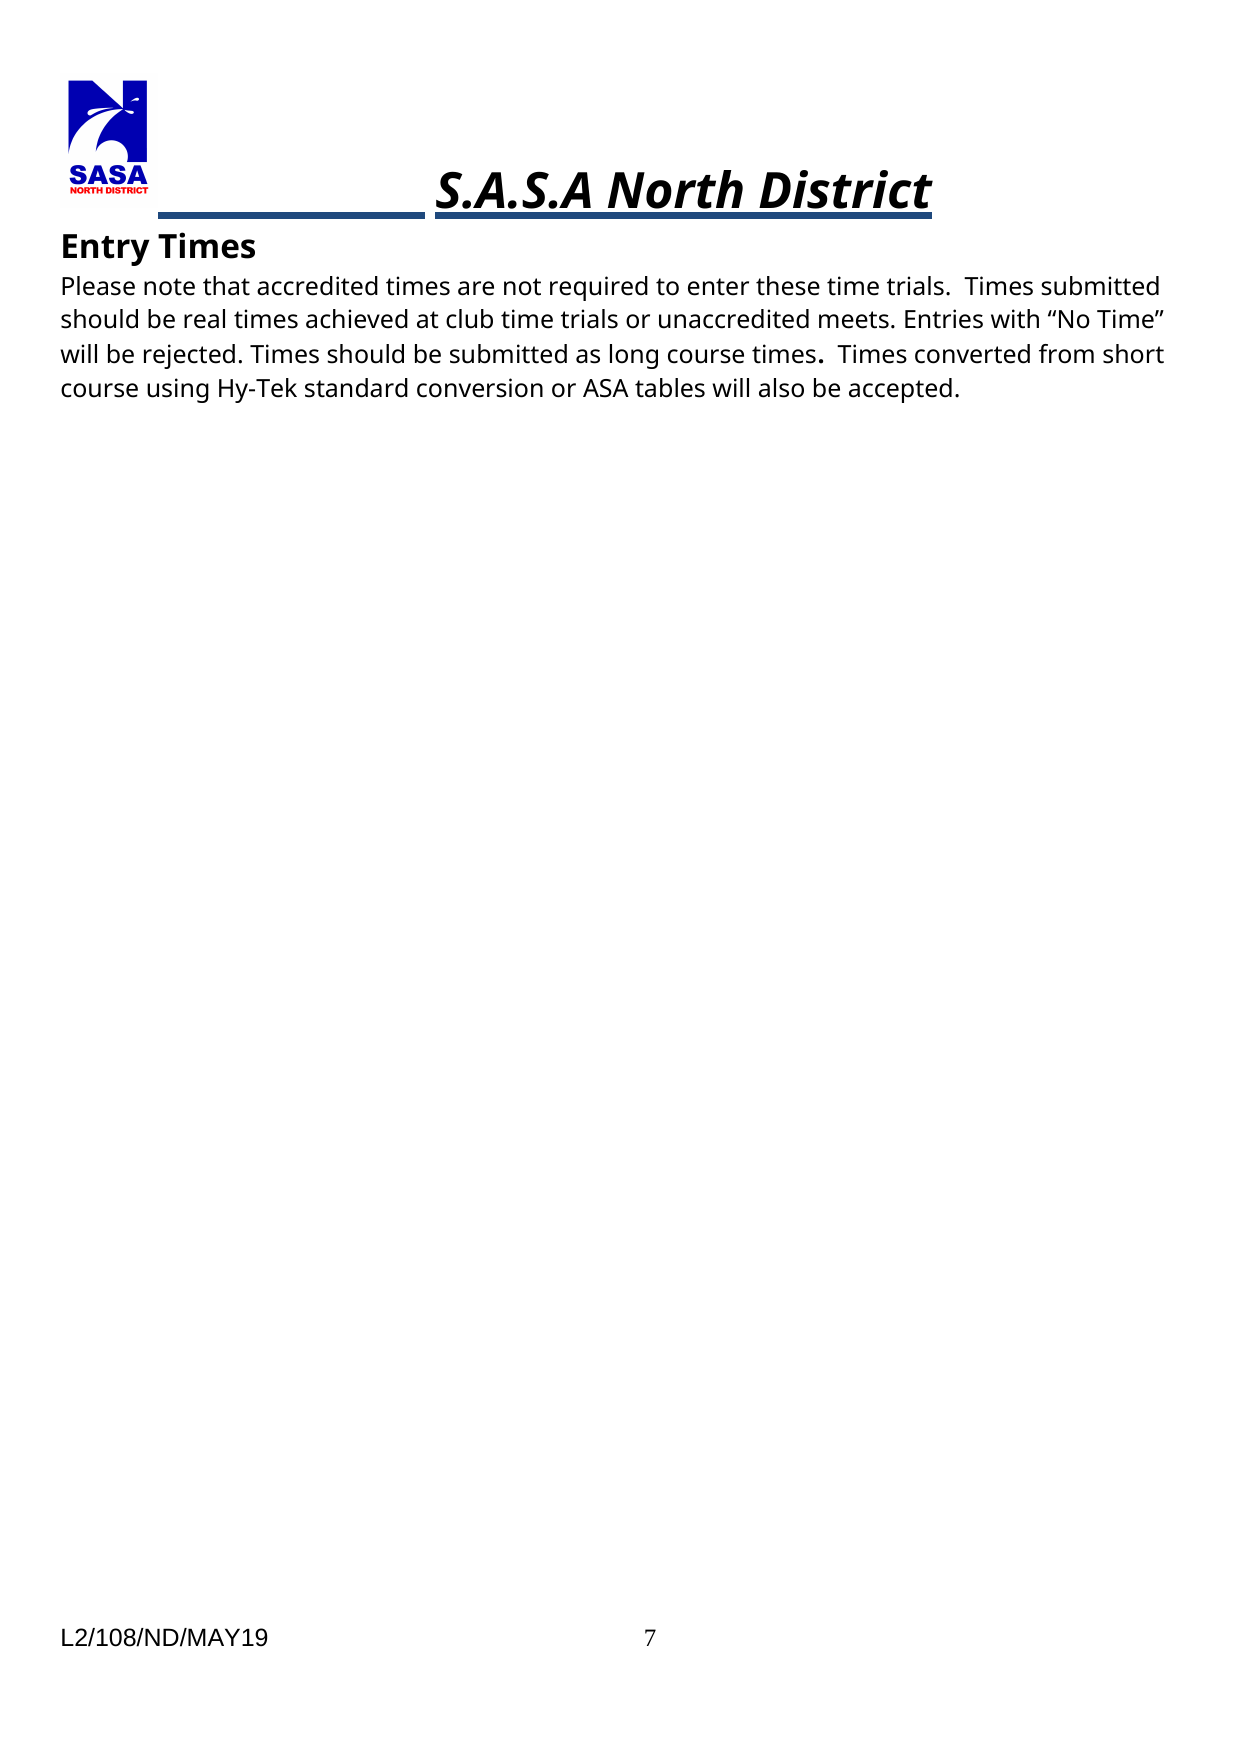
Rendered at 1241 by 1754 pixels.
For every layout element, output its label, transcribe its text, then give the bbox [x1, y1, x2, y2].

text Entry Times [60, 223, 1181, 268]
picture [60, 73, 159, 208]
text Please note that accredited times are not required to enter these time trials. Times submitted should be real times achieved at club time trials or unaccredited meets. Entries with “No Time” will be rejected. Times should be submitted as long course times. Times converted from short course using Hy-Tek standard conversion or ASA tables will also be accepted. [60, 268, 1181, 404]
